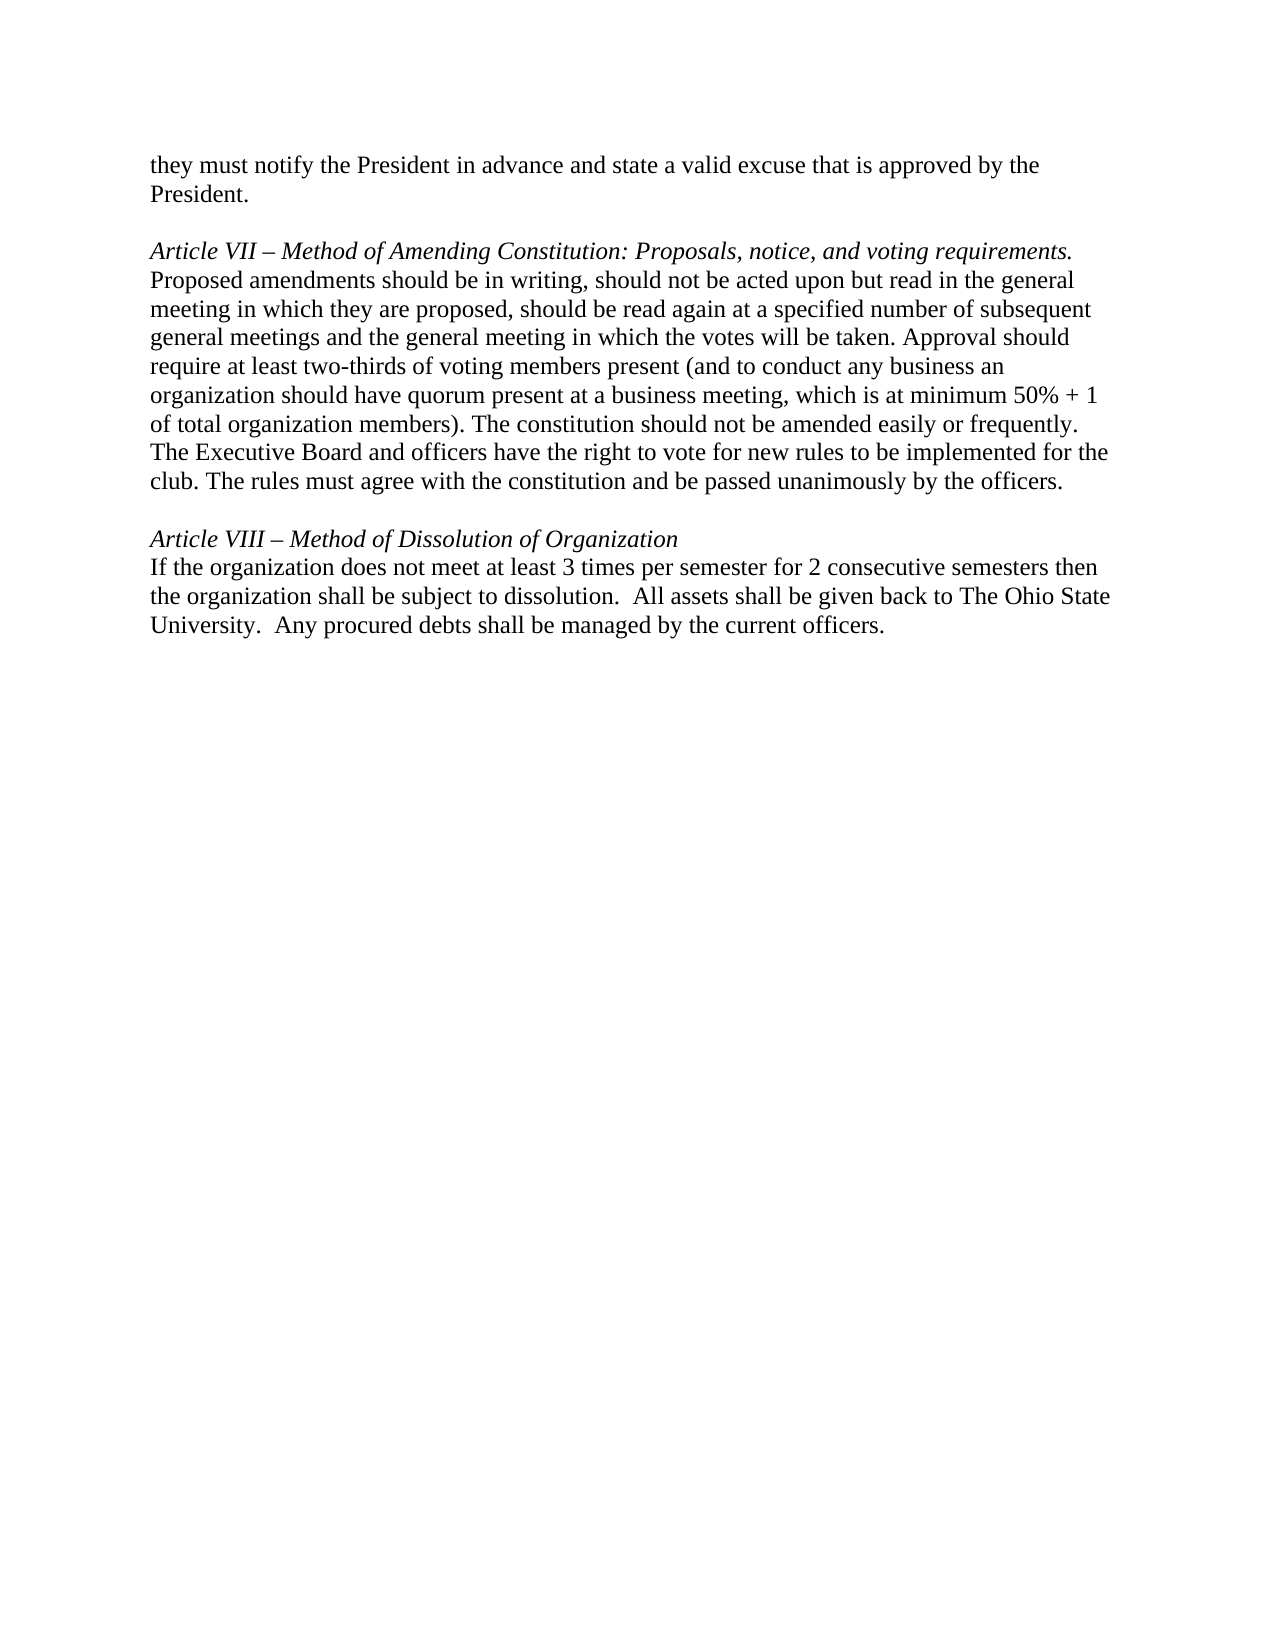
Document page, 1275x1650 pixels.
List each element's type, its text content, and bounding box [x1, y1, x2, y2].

text If the organization does not meet at least 3 times per semester for 2 consecutive semesters then the organization shall be subject to dissolution. All assets shall be given back to The Ohio State University. Any procured debts shall be managed by the current officers. [150, 552, 1125, 639]
text Article VII – Method of Amending Constitution: Proposals, notice, and voting requirements. [150, 236, 1125, 265]
text Article VIII – Method of Dissolution of Organization [150, 524, 1125, 552]
text The Executive Board and officers have the right to vote for new rules to be implemented for the club. The rules must agree with the constitution and be passed unanimously by the officers. [150, 437, 1125, 495]
text Proposed amendments should be in writing, should not be acted upon but read in the general meeting in which they are proposed, should be read again at a specified number of subsequent general meetings and the general meeting in which the votes will be taken. Approval should require at least two-thirds of voting members present (and to conduct any business an organization should have quorum present at a business meeting, which is at minimum 50% + 1 of total organization members). The constitution should not be amended easily or frequently. [150, 265, 1125, 437]
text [150, 150, 1125, 207]
